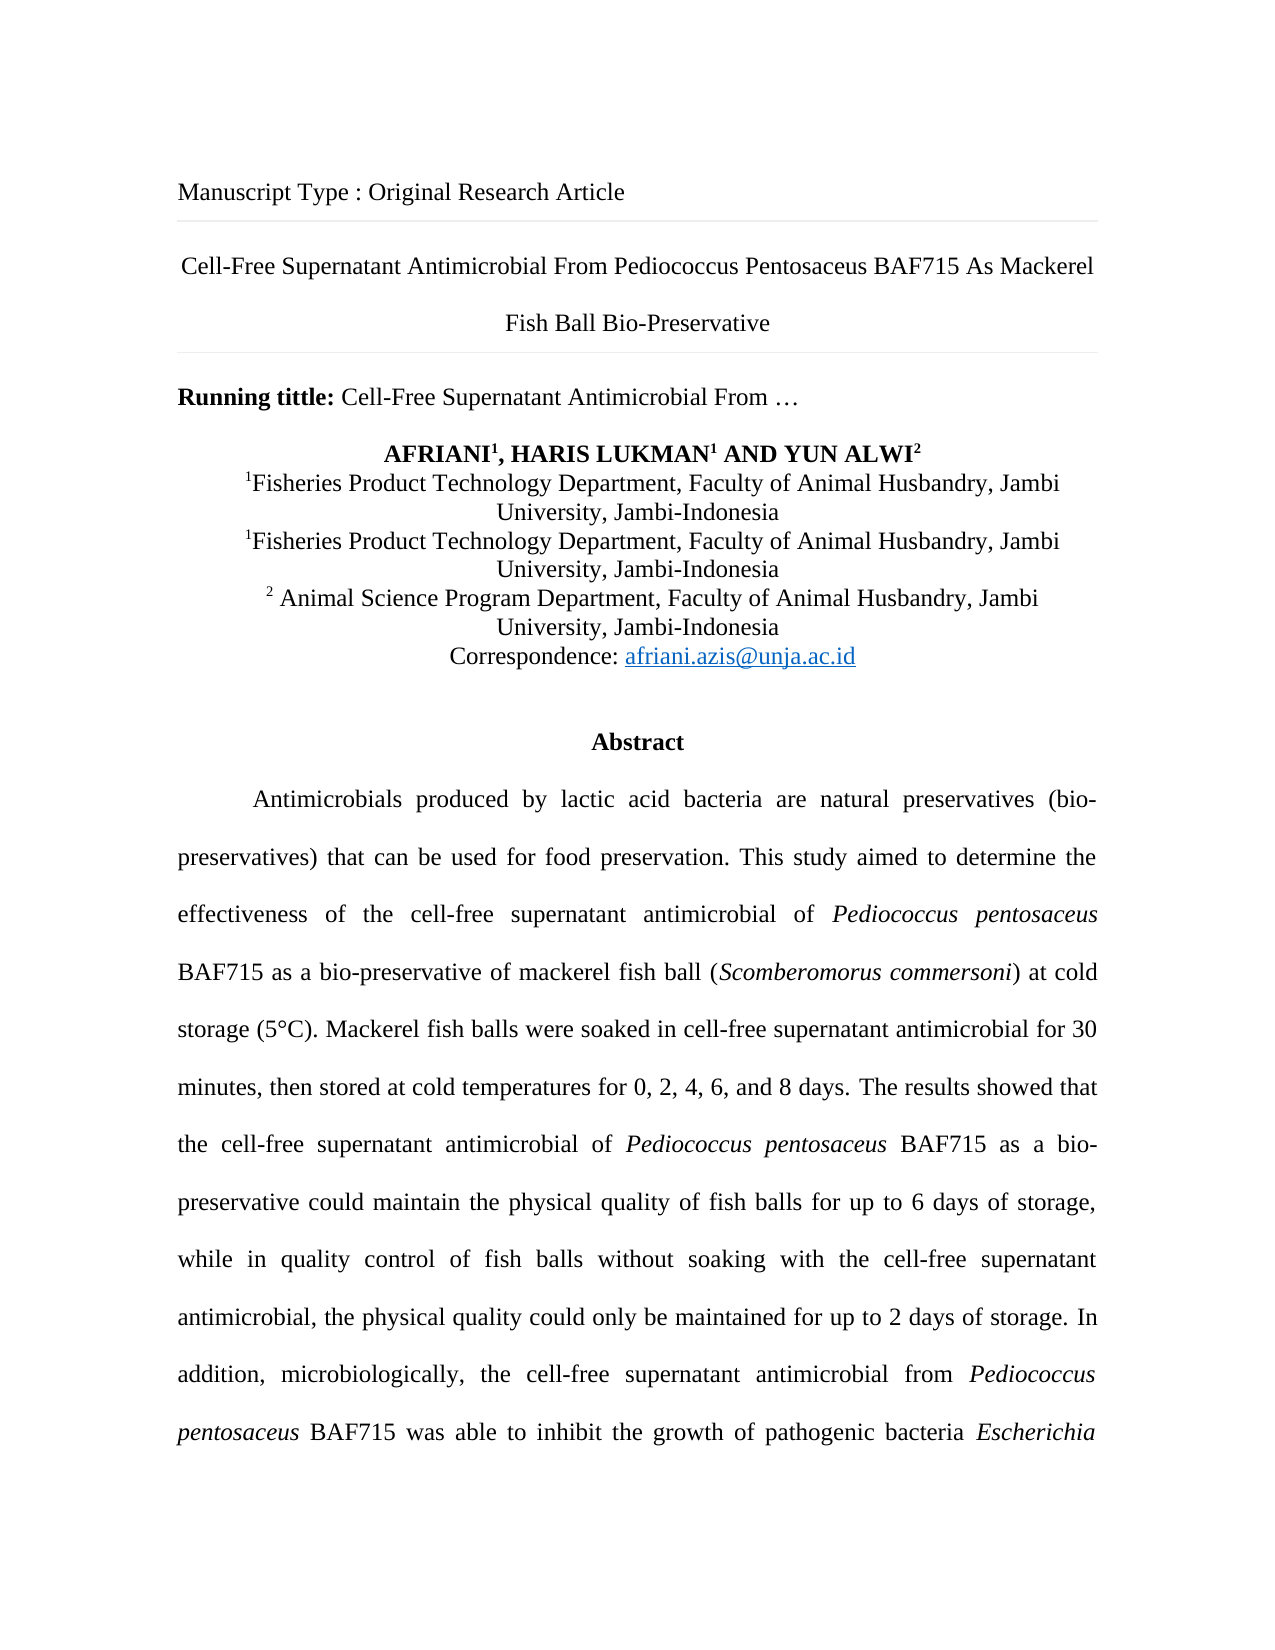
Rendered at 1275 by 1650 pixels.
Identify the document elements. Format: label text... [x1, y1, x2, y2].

text Running tittle: Cell-Free Supernatant Antimicrobial From … [177, 382, 1098, 411]
text 1Fisheries Product Technology Department, Faculty of Animal Husbandry, Jambi University, Jambi-Indonesia [177, 468, 1098, 526]
text AFRIANI1, HARIS LUKMAN1 AND YUN ALWI2 [177, 439, 1098, 468]
subtitle Manuscript Type : Original Research Article [177, 177, 1098, 220]
text Correspondence: afriani.azis@unja.ac.id [177, 641, 1098, 669]
text 2 Animal Science Program Department, Faculty of Animal Husbandry, Jambi University, Jambi-Indonesia [177, 583, 1098, 641]
subtitle Cell-Free Supernatant Antimicrobial From Pediococcus Pentosaceus BAF715 As Mackerel Fish Ball Bio-Preservative [177, 251, 1098, 352]
text 1Fisheries Product Technology Department, Faculty of Animal Husbandry, Jambi University, Jambi-Indonesia [177, 526, 1098, 583]
text Abstract [177, 727, 1098, 756]
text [177, 784, 1098, 1446]
